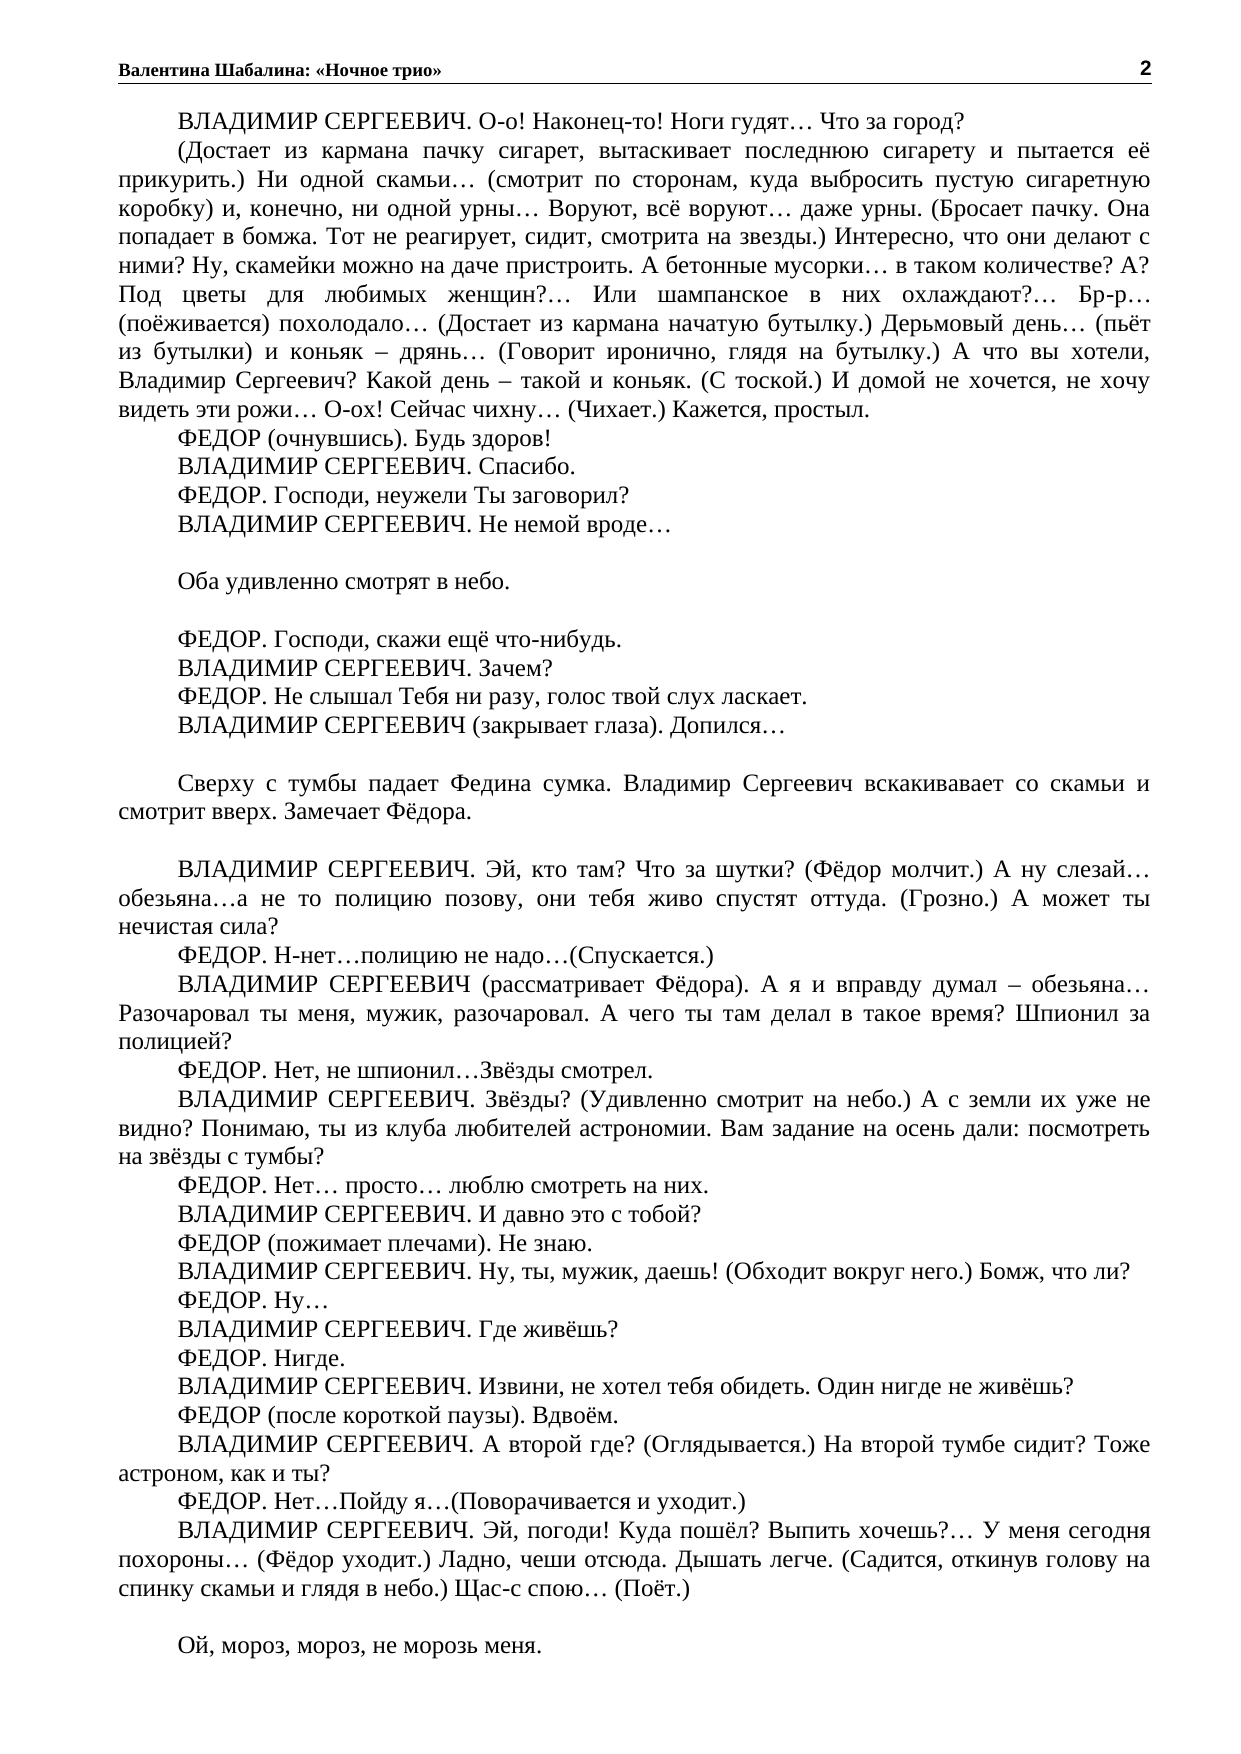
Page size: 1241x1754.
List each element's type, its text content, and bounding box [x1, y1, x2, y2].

text ВЛАДИМИР СЕРГЕЕВИЧ. Где живёшь? [118, 1314, 1152, 1343]
text ВЛАДИМИР СЕРГЕЕВИЧ. Спасибо. [118, 451, 1152, 480]
text ВЛАДИМИР СЕРГЕЕВИЧ. Ну, ты, мужик, даешь! (Обходит вокруг него.) Бомж, что ли? [118, 1256, 1152, 1285]
text ФЕДОР. Нет…Пойду я…(Поворачивается и уходит.) [118, 1486, 1152, 1515]
text Сверху с тумбы падает Федина сумка. Владимир Сергеевич вскакивавает со скамьи и смотрит вверх. Замечает Фёдора. [118, 768, 1152, 825]
text ВЛАДИМИР СЕРГЕЕВИЧ. А второй где? (Оглядывается.) На второй тумбе сидит? Тоже астроном, как и ты? [118, 1429, 1152, 1486]
text ВЛАДИМИР СЕРГЕЕВИЧ (рассматривает Фёдора). А я и вправду думал – обезьяна… Разочаровал ты меня, мужик, разочаровал. А чего ты там делал в такое время? Шпионил за полицией? [118, 969, 1152, 1055]
text ВЛАДИМИР СЕРГЕЕВИЧ. Эй, погоди! Куда пошёл? Выпить хочешь?… У меня сегодня похороны… (Фёдор уходит.) Ладно, чеши отсюда. Дышать легче. (Садится, откинув голову на спинку скамьи и глядя в небо.) Щас-с спою… (Поёт.) [118, 1515, 1152, 1601]
text ФЕДОР. Ну… [118, 1285, 1152, 1314]
text ВЛАДИМИР СЕРГЕЕВИЧ. Зачем? [118, 653, 1152, 681]
text ВЛАДИМИР СЕРГЕЕВИЧ. Звёзды? (Удивленно смотрит на небо.) А с земли их уже не видно? Понимаю, ты из клуба любителей астрономии. Вам задание на осень дали: посмотреть на звёзды с тумбы? [118, 1084, 1152, 1170]
text ВЛАДИМИР СЕРГЕЕВИЧ. Эй, кто там? Что за шутки? (Фёдор молчит.) А ну слезай…обезьяна…а не то полицию позову, они тебя живо спустят оттуда. (Грозно.) А может ты нечистая сила? [118, 854, 1152, 940]
text ФЕДОР. Господи, неужели Ты заговорил? [118, 480, 1152, 509]
text ВЛАДИМИР СЕРГЕЕВИЧ. О-о! Наконец-то! Ноги гудят… Что за город? [118, 106, 1152, 135]
text ФЕДОР. Нет… просто… люблю смотреть на них. [118, 1170, 1152, 1199]
text ВЛАДИМИР СЕРГЕЕВИЧ. Не немой вроде… [118, 509, 1152, 538]
text ФЕДОР. Не слышал Тебя ни разу, голос твой слух ласкает. [118, 681, 1152, 710]
text (Достает из кармана пачку сигарет, вытаскивает последнюю сигарету и пытается её прикурить.) Ни одной скамьи… (смотрит по сторонам, куда выбросить пустую сигаретную коробку) и, конечно, ни одной урны… Воруют, всё воруют… даже урны. (Бросает пачку. Она попадает в бомжа. Тот не реагирует, сидит, смотрита на звезды.) Интересно, что они делают с ними? Ну, скамейки можно на даче пристроить. А бетонные мусорки… в таком количестве? А? Под цветы для любимых женщин?… Или шампанское в них охлаждают?… Бр-р… (поёживается) похолодало… (Достает из кармана начатую бутылку.) Дерьмовый день… (пьёт из бутылки) и коньяк – дрянь… (Говорит иронично, глядя на бутылку.) А что вы хотели, Владимир Сергеевич? Какой день – такой и коньяк. (С тоской.) И домой не хочется, не хочу видеть эти рожи… О-ох! Сейчас чихну… (Чихает.) Кажется, простыл. [118, 135, 1152, 423]
text ФЕДОР. Н-нет…полицию не надо…(Спускается.) [118, 940, 1152, 969]
text Ой, мороз, мороз, не морозь меня. [118, 1630, 1152, 1659]
text ФЕДОР. Нет, не шпионил…Звёзды смотрел. [118, 1055, 1152, 1084]
text ФЕДОР (очнувшись). Будь здоров! [118, 423, 1152, 451]
text ВЛАДИМИР СЕРГЕЕВИЧ. Извини, не хотел тебя обидеть. Один нигде не живёшь? [118, 1371, 1152, 1400]
text ФЕДОР. Господи, скажи ещё что-нибудь. [118, 624, 1152, 653]
text ВЛАДИМИР СЕРГЕЕВИЧ. И давно это с тобой? [118, 1199, 1152, 1228]
text ФЕДОР (после короткой паузы). Вдвоём. [118, 1400, 1152, 1429]
text ФЕДОР. Нигде. [118, 1343, 1152, 1371]
text ВЛАДИМИР СЕРГЕЕВИЧ (закрывает глаза). Допился… [118, 710, 1152, 739]
text Оба удивленно смотрят в небо. [118, 566, 1152, 595]
text ФЕДОР (пожимает плечами). Не знаю. [118, 1228, 1152, 1256]
